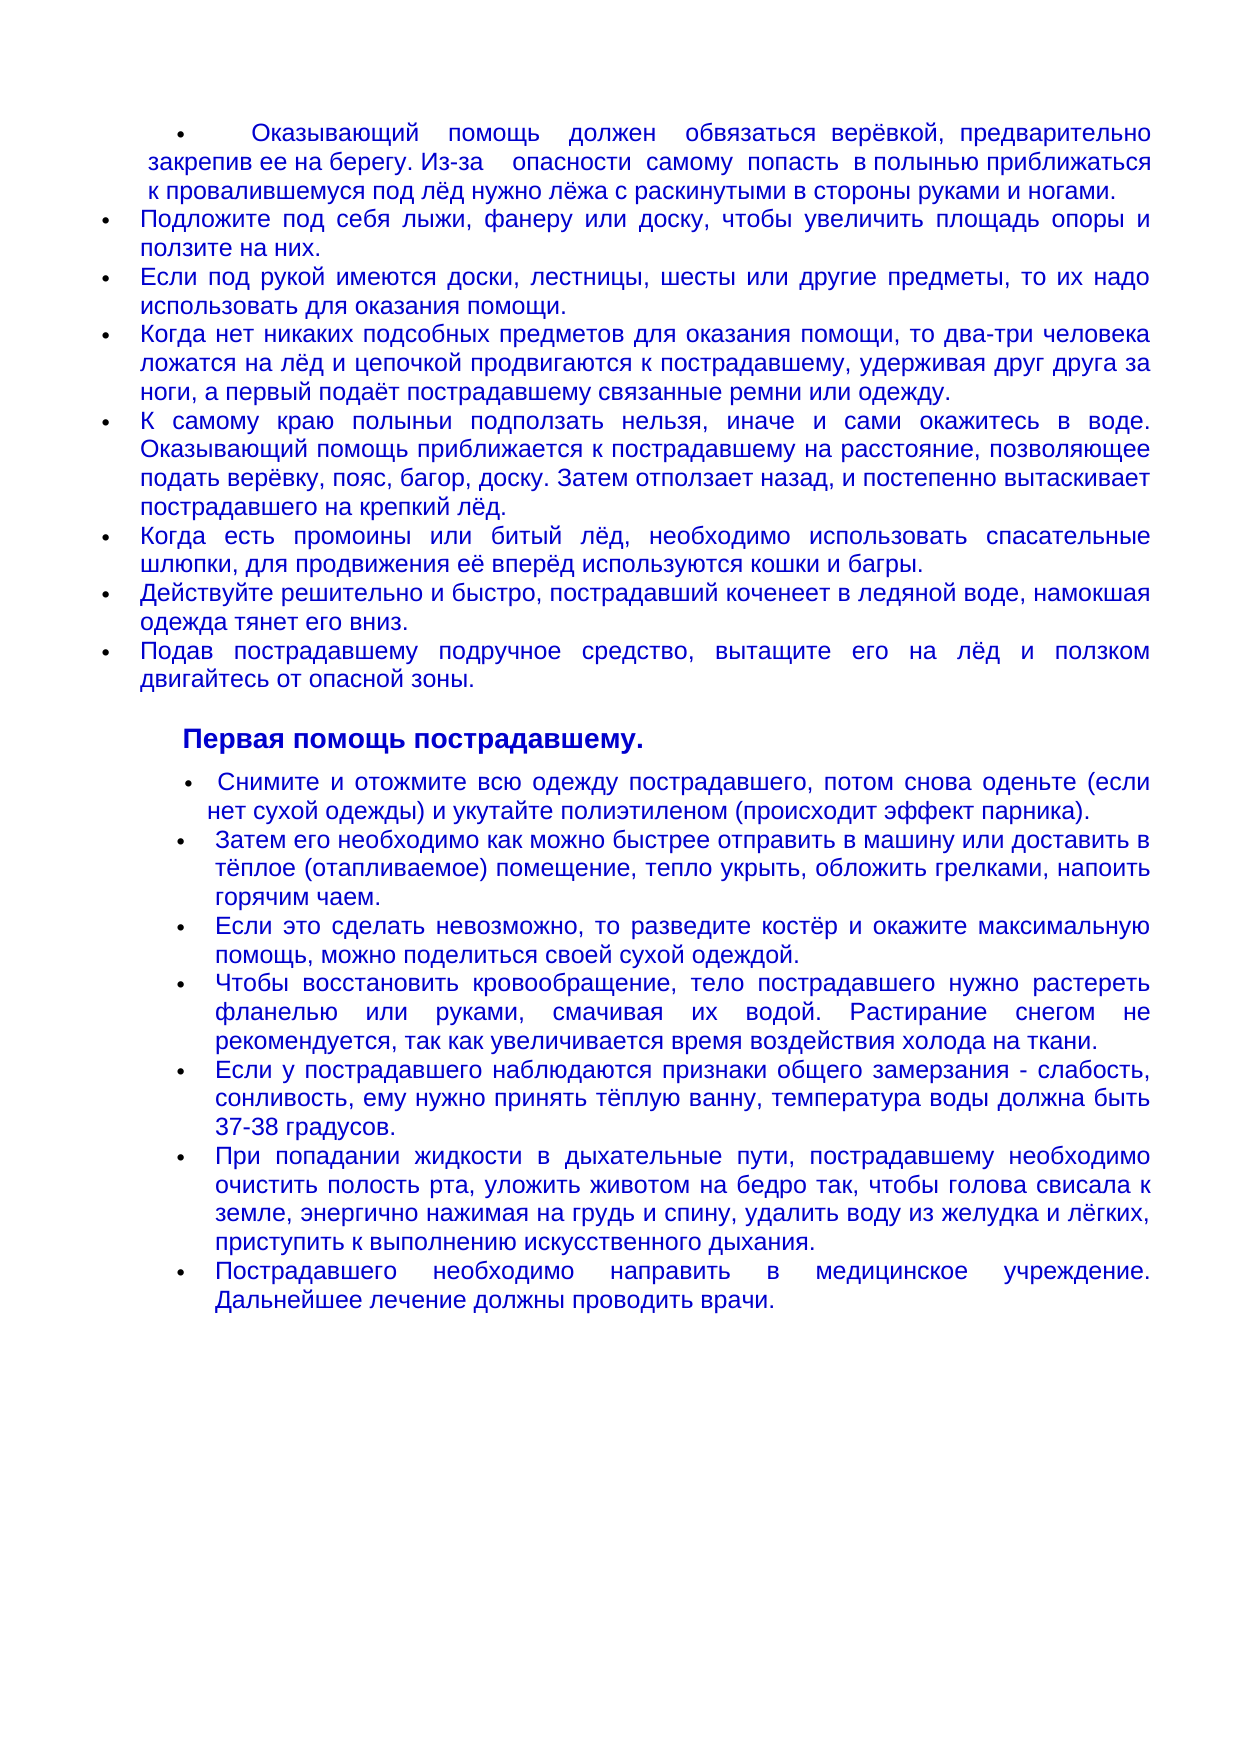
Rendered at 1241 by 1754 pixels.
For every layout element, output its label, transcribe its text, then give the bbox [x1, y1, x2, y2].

list К самому краю полыньи подползать нельзя, иначе и сами окажитесь в воде. Оказывающий помощь приближается к пострадавшему на расстояние, позволяющее подать верёвку, пояс, багор, доску. Затем отползает назад, и постепенно вытаскивает пострадавшего на крепкий лёд. [102, 406, 1152, 521]
list Оказывающий помощь должен обвязаться верёвкой, предварительно закрепив ее на берегу. Из-за опасности самому попасть в полынью приближаться к провалившемуся под лёд нужно лёжа с раскинутыми в стороны руками и ногами. [148, 118, 1152, 204]
list Чтобы восстановить кровообращение, тело пострадавшего нужно растереть фланелью или руками, смачивая их водой. Растирание снегом не рекомендуется, так как увеличивается время воздействия холода на ткани. [177, 968, 1152, 1055]
list Снимите и отожмите всю одежду пострадавшего, потом снова оденьте (если нет сухой одежды) и укутайте полиэтиленом (происходит эффект парника). [185, 767, 1152, 825]
text Первая помощь пострадавшему. [177, 722, 1152, 755]
list При попадании жидкости в дыхательные пути, пострадавшему необходимо очистить полость рта, уложить животом на бедро так, чтобы голова свисала к земле, энергично нажимая на грудь и спину, удалить воду из желудка и лёгких, приступить к выполнению искусственного дыхания. [177, 1141, 1152, 1256]
list Когда нет никаких подсобных предметов для оказания помощи, то два-три человека ложатся на лёд и цепочкой продвигаются к пострадавшему, удерживая друг друга за ноги, а первый подаёт пострадавшему связанные ремни или одежду. [102, 319, 1152, 406]
list Когда есть промоины или битый лёд, необходимо использовать спасательные шлюпки, для продвижения её вперёд используются кошки и багры. [102, 521, 1152, 578]
list Подав пострадавшему подручное средство, вытащите его на лёд и ползком двигайтесь от опасной зоны. [102, 636, 1152, 693]
list Затем его необходимо как можно быстрее отправить в машину или доставить в тёплое (отапливаемое) помещение, тепло укрыть, обложить грелками, напоить горячим чаем. [177, 825, 1152, 911]
list Действуйте решительно и быстро, пострадавший коченеет в ледяной воде, намокшая одежда тянет его вниз. [102, 578, 1152, 636]
list Подложите под себя лыжи, фанеру или доску, чтобы увеличить площадь опоры и ползите на них. [102, 204, 1152, 262]
list Если у пострадавшего наблюдаются признаки общего замерзания - слабость, сонливость, ему нужно принять тёплую ванну, температура воды должна быть 37-38 градусов. [177, 1055, 1152, 1141]
list Если это сделать невозможно, то разведите костёр и окажите максимальную помощь, можно поделиться своей сухой одеждой. [177, 911, 1152, 968]
list Пострадавшего необходимо направить в медицинское учреждение. Дальнейшее лечение должны проводить врачи. [177, 1256, 1152, 1313]
list Если под рукой имеются доски, лестницы, шесты или другие предметы, то их надо использовать для оказания помощи. [102, 262, 1152, 319]
